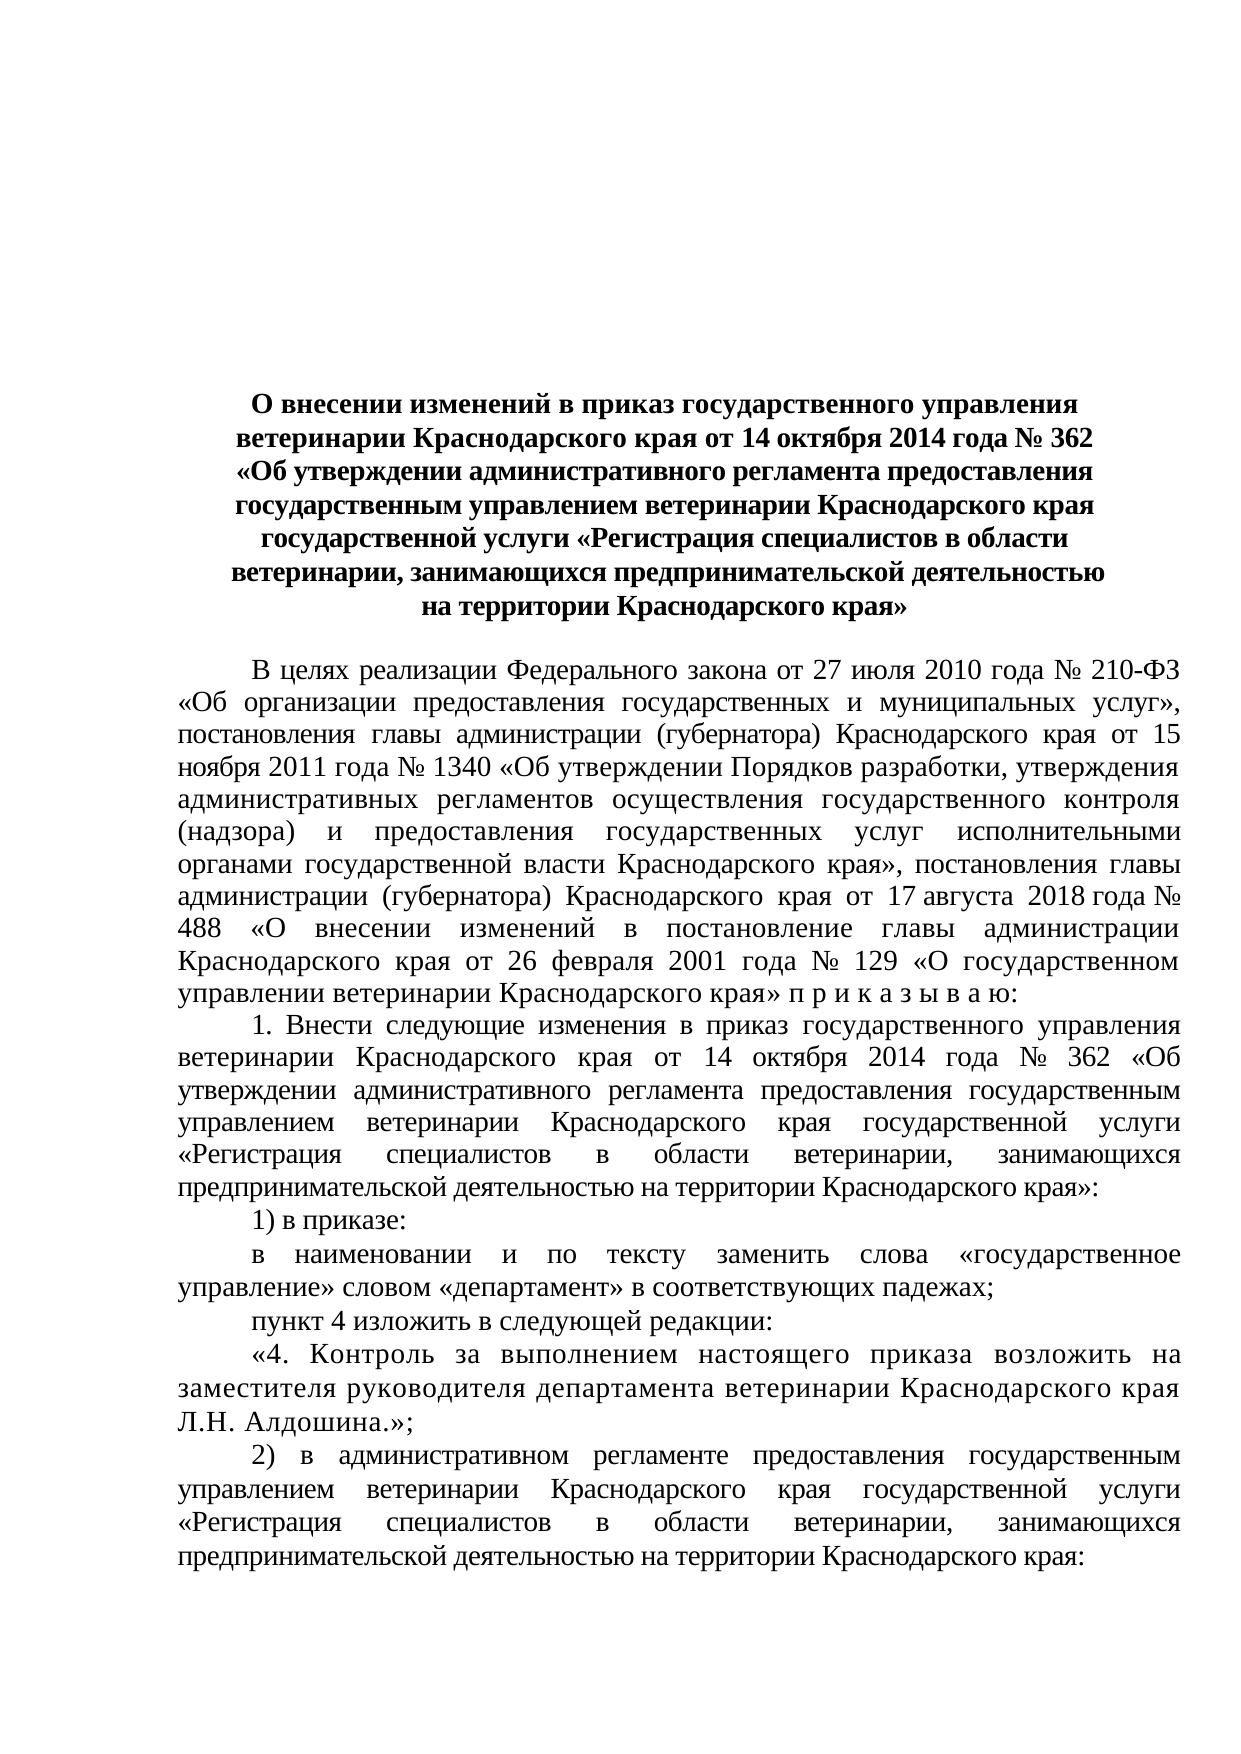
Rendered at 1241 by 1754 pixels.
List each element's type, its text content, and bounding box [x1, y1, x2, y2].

text «4. Контроль за выполнением настоящего приказа возложить на заместителя руководителя департамента ветеринарии Краснодарского края Л.Н. Алдошина.»; [177, 1337, 1181, 1437]
text 1. Внести следующие изменения в приказ государственного управления ветеринарии Краснодарского края от 14 октября 2014 года № 362 «Об утверждении административного регламента предоставления государственным управлением ветеринарии Краснодарского края государственной услуги «Регистрация специалистов в области ветеринарии, занимающихся предпринимательской деятельностью на территории Краснодарского края»: [177, 1009, 1181, 1202]
text в наименовании и по тексту заменить слова «государственное управление» словом «департамент» в соответствующих падежах; [177, 1236, 1181, 1303]
text 1) в приказе: [177, 1202, 1181, 1236]
text О внесении изменений в приказ государственного управления [207, 386, 1122, 420]
text 2) в административном регламенте предоставления государственным управлением ветеринарии Краснодарского края государственной услуги «Регистрация специалистов в области ветеринарии, занимающихся предпринимательской деятельностью на территории Краснодарского края: [177, 1437, 1181, 1571]
text «Об утверждении административного регламента предоставления государственным управлением ветеринарии Краснодарского края государственной услуги «Регистрация специалистов в области [207, 453, 1122, 554]
text ветеринарии, занимающихся предпринимательской деятельностью на территории Краснодарского края» [207, 554, 1122, 621]
text В целях реализации Федерального закона от 27 июля 2010 года № 210-ФЗ «Об организации предоставления государственных и муниципальных услуг», постановления главы администрации (губернатора) Краснодарского края от 15 ноября 2011 года № 1340 «Об утверждении Порядков разработки, утверждения административных регламентов осуществления государственного контроля (надзора) и предоставления государственных услуг исполнительными органами государственной власти Краснодарского края», постановления главы администрации (губернатора) Краснодарского края от 17 августа 2018 года № 488 «О внесении изменений в постановление главы администрации Краснодарского края от 26 февраля 2001 года № 129 «О государственном управлении ветеринарии Краснодарского края» п р и к а з ы в а ю: [177, 653, 1181, 1009]
text ветеринарии Краснодарского края от 14 октября 2014 года № 362 [207, 420, 1122, 453]
text пункт 4 изложить в следующей редакции: [177, 1303, 1181, 1337]
